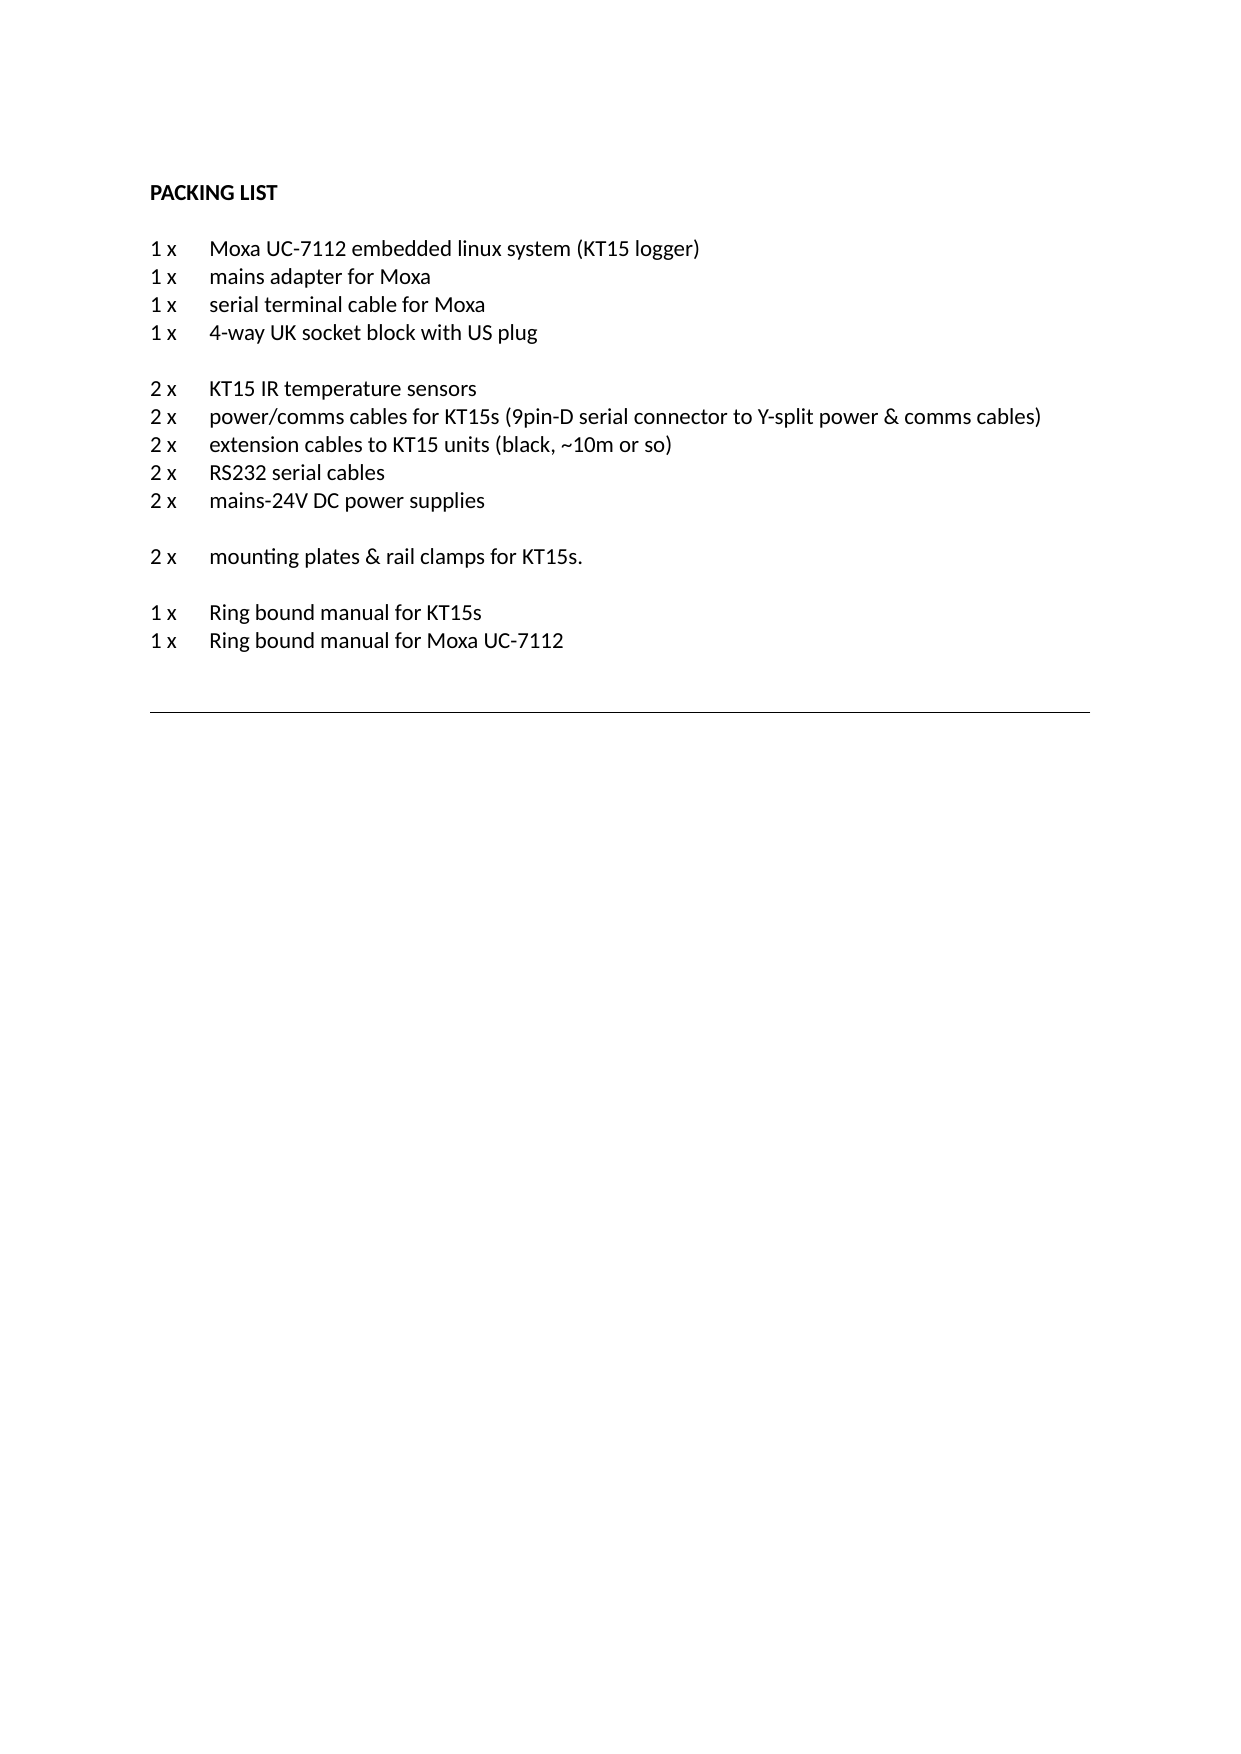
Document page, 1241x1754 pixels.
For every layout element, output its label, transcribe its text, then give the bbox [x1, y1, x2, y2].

text PACKING LIST [150, 178, 1090, 206]
text 1 x Ring bound manual for KT15s [150, 598, 1090, 626]
text 2 x power/comms cables for KT15s (9pin-D serial connector to Y-split power & comms cables) [150, 402, 1090, 430]
text 1 x 4-way UK socket block with US plug [150, 318, 1090, 346]
text 2 x extension cables to KT15 units (black, ~10m or so) [150, 430, 1090, 458]
text 1 x mains adapter for Moxa [150, 262, 1090, 290]
text 2 x RS232 serial cables [150, 458, 1090, 486]
text 1 x serial terminal cable for Moxa [150, 290, 1090, 318]
text 1 x Moxa UC-7112 embedded linux system (KT15 logger) [150, 234, 1090, 262]
text 2 x KT15 IR temperature sensors [150, 374, 1090, 402]
text 2 x mounting plates & rail clamps for KT15s. [150, 542, 1090, 570]
text 1 x Ring bound manual for Moxa UC-7112 [150, 626, 1090, 654]
text 2 x mains-24V DC power supplies [150, 486, 1090, 514]
